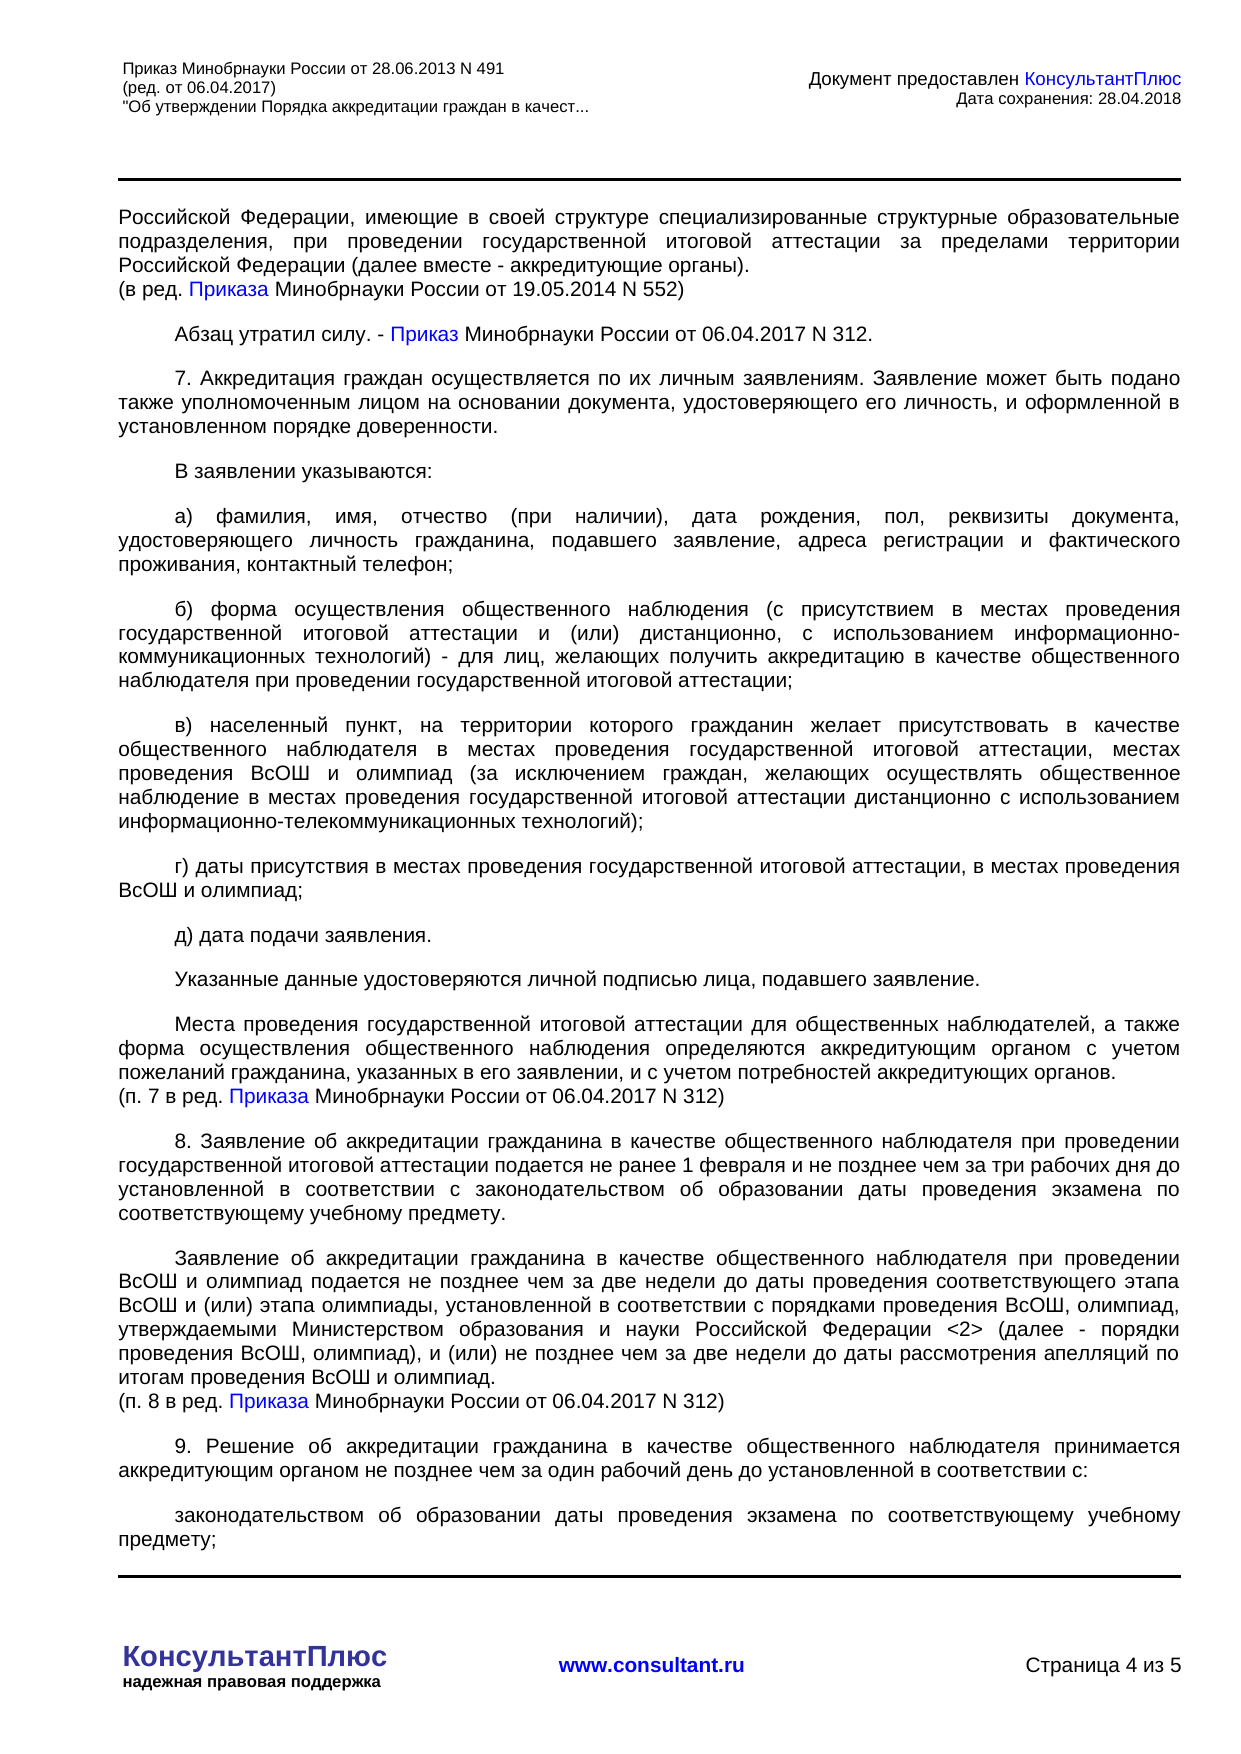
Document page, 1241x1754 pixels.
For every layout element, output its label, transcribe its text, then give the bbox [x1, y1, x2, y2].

text Указанные данные удостоверяются личной подписью лица, подавшего заявление. [118, 967, 1181, 991]
text б) форма осуществления общественного наблюдения (с присутствием в местах проведения государственной итоговой аттестации и (или) дистанционно, с использованием информационно-коммуникационных технологий) - для лиц, желающих получить аккредитацию в качестве общественного наблюдателя при проведении государственной итоговой аттестации; [118, 596, 1181, 692]
text Абзац утратил силу. - Приказ Минобрнауки России от 06.04.2017 N 312. [118, 321, 1181, 345]
text (п. 7 в ред. Приказа Минобрнауки России от 06.04.2017 N 312) [118, 1084, 1181, 1108]
text (в ред. Приказа Минобрнауки России от 19.05.2014 N 552) [118, 277, 1181, 301]
text Заявление об аккредитации гражданина в качестве общественного наблюдателя при проведении ВсОШ и олимпиад подается не позднее чем за две недели до даты проведения соответствующего этапа ВсОШ и (или) этапа олимпиады, установленной в соответствии с порядками проведения ВсОШ, олимпиад, утверждаемыми Министерством образования и науки Российской Федерации <2> (далее - порядки проведения ВсОШ, олимпиад), и (или) не позднее чем за две недели до даты рассмотрения апелляций по итогам проведения ВсОШ и олимпиад. [118, 1245, 1181, 1389]
text Места проведения государственной итоговой аттестации для общественных наблюдателей, а также форма осуществления общественного наблюдения определяются аккредитующим органом с учетом пожеланий гражданина, указанных в его заявлении, и с учетом потребностей аккредитующих органов. [118, 1012, 1181, 1084]
text 9. Решение об аккредитации гражданина в качестве общественного наблюдателя принимается аккредитующим органом не позднее чем за один рабочий день до установленной в соответствии с: [118, 1434, 1181, 1482]
text В заявлении указываются: [118, 459, 1181, 483]
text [118, 205, 1181, 277]
text 7. Аккредитация граждан осуществляется по их личным заявлениям. Заявление может быть подано также уполномоченным лицом на основании документа, удостоверяющего его личность, и оформленной в установленном порядке доверенности. [118, 366, 1181, 438]
text 8. Заявление об аккредитации гражданина в качестве общественного наблюдателя при проведении государственной итоговой аттестации подается не ранее 1 февраля и не позднее чем за три рабочих дня до установленной в соответствии с законодательством об образовании даты проведения экзамена по соответствующему учебному предмету. [118, 1129, 1181, 1224]
text в) населенный пункт, на территории которого гражданин желает присутствовать в качестве общественного наблюдателя в местах проведения государственной итоговой аттестации, местах проведения ВсОШ и олимпиад (за исключением граждан, желающих осуществлять общественное наблюдение в местах проведения государственной итоговой аттестации дистанционно с использованием информационно-телекоммуникационных технологий); [118, 713, 1181, 833]
text а) фамилия, имя, отчество (при наличии), дата рождения, пол, реквизиты документа, удостоверяющего личность гражданина, подавшего заявление, адреса регистрации и фактического проживания, контактный телефон; [118, 504, 1181, 576]
text (п. 8 в ред. Приказа Минобрнауки России от 06.04.2017 N 312) [118, 1389, 1181, 1413]
text д) дата подачи заявления. [118, 922, 1181, 946]
text г) даты присутствия в местах проведения государственной итоговой аттестации, в местах проведения ВсОШ и олимпиад; [118, 854, 1181, 902]
text законодательством об образовании даты проведения экзамена по соответствующему учебному предмету; [118, 1503, 1181, 1551]
